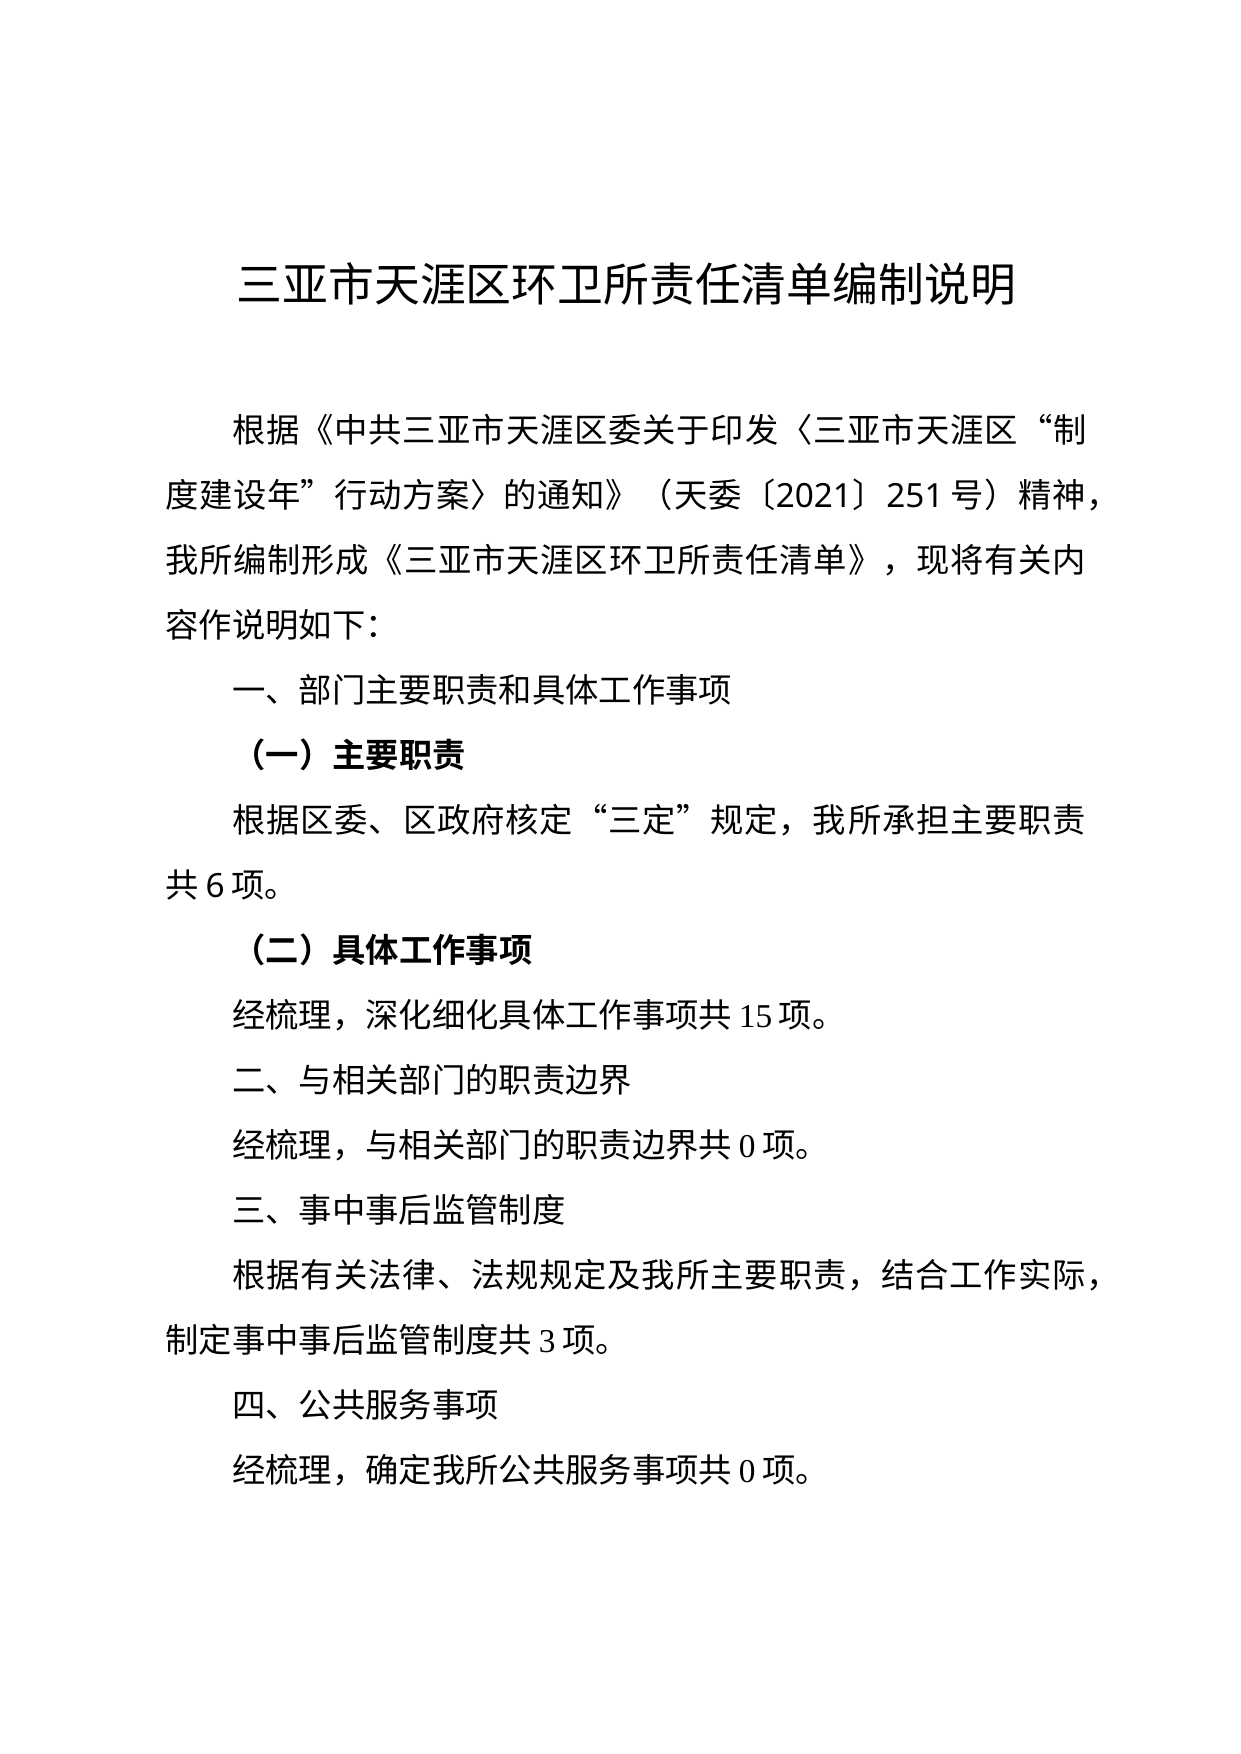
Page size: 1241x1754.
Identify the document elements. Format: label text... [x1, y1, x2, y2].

text （一）主要职责 [165, 720, 1087, 785]
text （二）具体工作事项 [165, 915, 1087, 980]
text 根据《中共三亚市天涯区委关于印发〈三亚市天涯区“制度建设年”行动方案〉的通知》（天委〔2021〕251号）精神，我所编制形成《三亚市天涯区环卫所责任清单》，现将有关内容作说明如下： [165, 395, 1087, 655]
text 经梳理，确定我所公共服务事项共0项。 [165, 1435, 1087, 1500]
text 根据有关法律、法规规定及我所主要职责，结合工作实际，制定事中事后监管制度共3项。 [165, 1240, 1087, 1370]
text 经梳理，深化细化具体工作事项共15项。 [165, 980, 1087, 1045]
text 根据区委、区政府核定“三定”规定，我所承担主要职责共6项。 [165, 785, 1087, 915]
text 三亚市天涯区环卫所责任清单编制说明 [165, 233, 1087, 330]
text 三、事中事后监管制度 [165, 1175, 1087, 1240]
text 二、与相关部门的职责边界 [165, 1045, 1087, 1110]
text 一、部门主要职责和具体工作事项 [165, 655, 1087, 720]
text 经梳理，与相关部门的职责边界共0项。 [165, 1110, 1087, 1175]
text 四、公共服务事项 [165, 1370, 1087, 1435]
